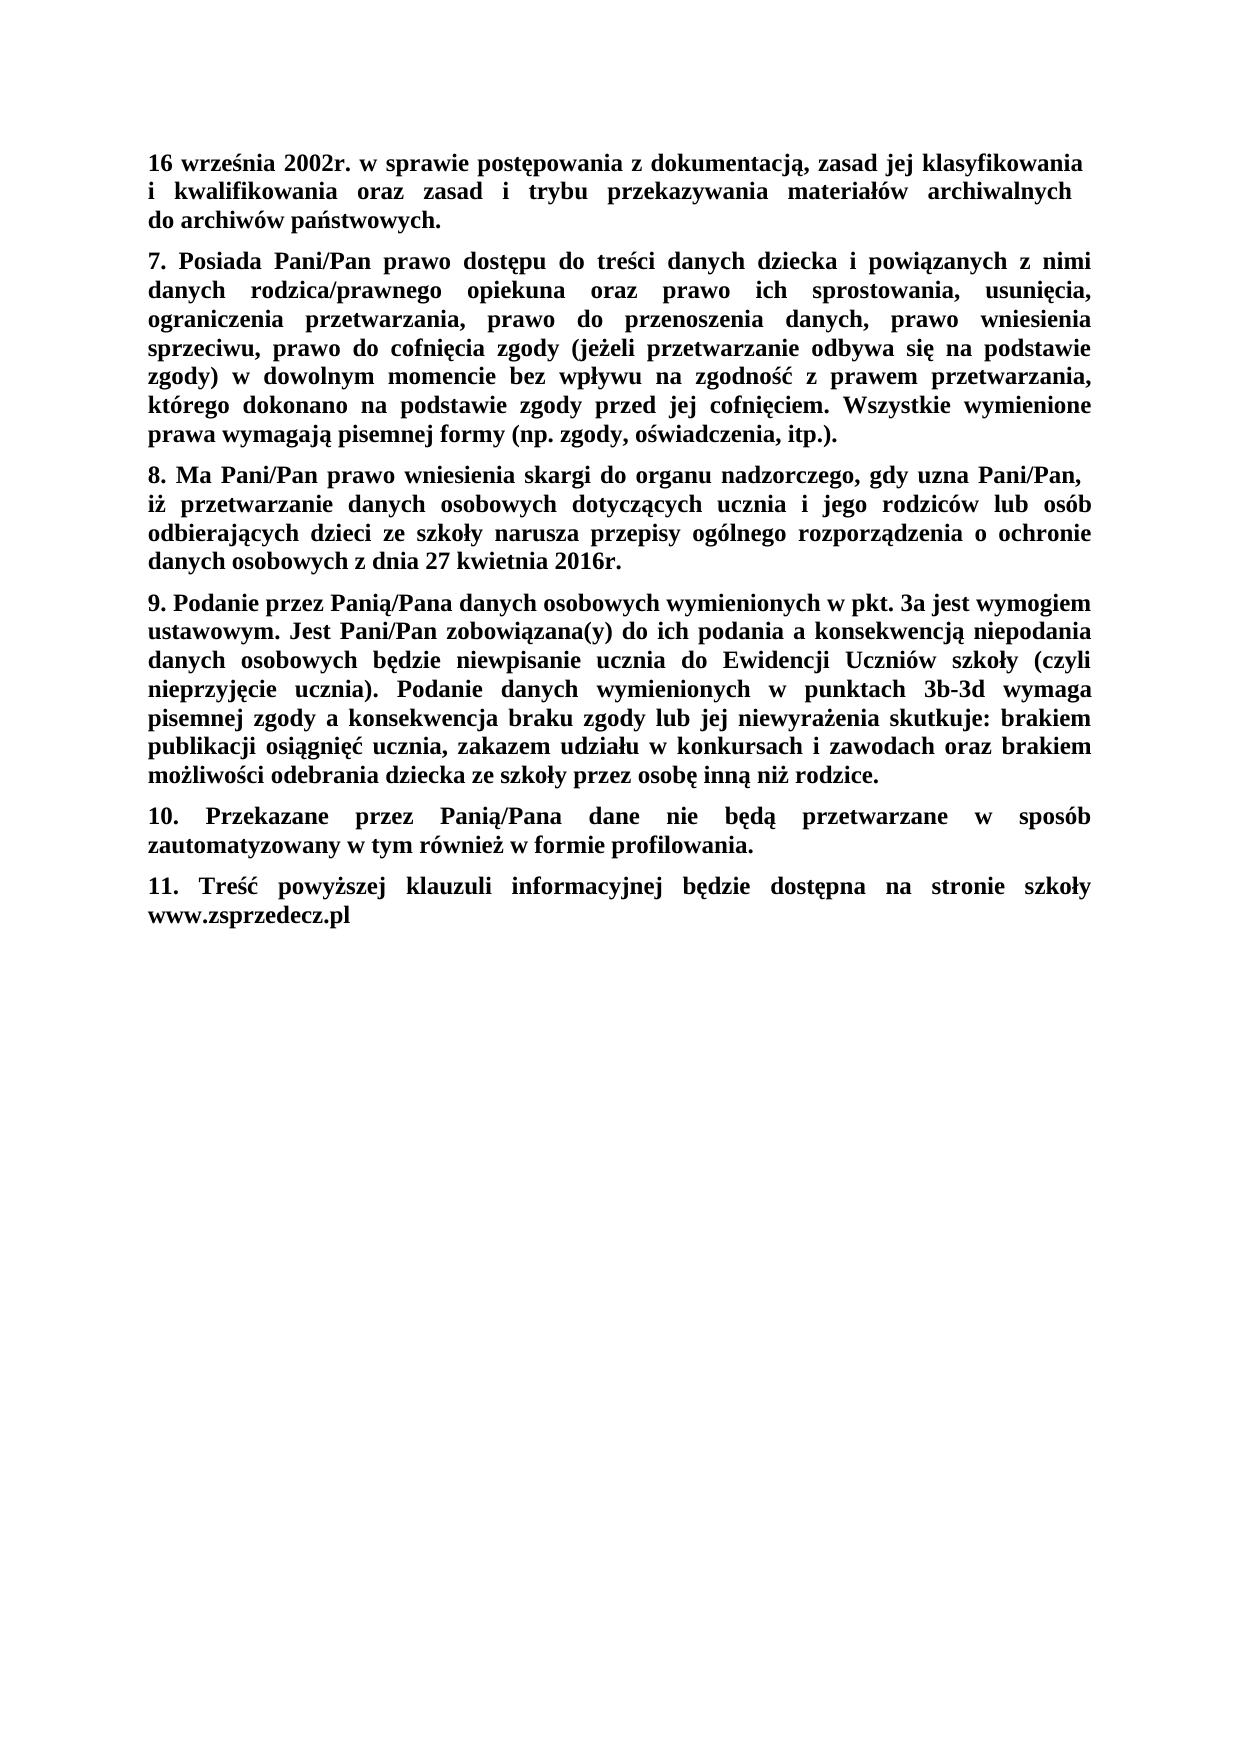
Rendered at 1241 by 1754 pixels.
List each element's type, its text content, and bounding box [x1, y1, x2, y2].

text 7. Posiada Pani/Pan prawo dostępu do treści danych dziecka i powiązanych z nimi danych rodzica/prawnego opiekuna oraz prawo ich sprostowania, usunięcia, ograniczenia przetwarzania, prawo do przenoszenia danych, prawo wniesienia sprzeciwu, prawo do cofnięcia zgody (jeżeli przetwarzanie odbywa się na podstawie zgody) w dowolnym momencie bez wpływu na zgodność z prawem przetwarzania, którego dokonano na podstawie zgody przed jej cofnięciem. Wszystkie wymienione prawa wymagają pisemnej formy (np. zgody, oświadczenia, itp.). [148, 246, 1093, 448]
text 9. Podanie przez Panią/Pana danych osobowych wymienionych w pkt. 3a jest wymogiem ustawowym. Jest Pani/Pan zobowiązana(y) do ich podania a konsekwencją niepodania danych osobowych będzie niewpisanie ucznia do Ewidencji Uczniów szkoły (czyli nieprzyjęcie ucznia). Podanie danych wymienionych w punktach 3b-3d wymaga pisemnej zgody a konsekwencja braku zgody lub jej niewyrażenia skutkuje: brakiem publikacji osiągnięć ucznia, zakazem udziału w konkursach i zawodach oraz brakiem możliwości odebrania dziecka ze szkoły przez osobę inną niż rodzice. [148, 588, 1093, 789]
text 8. Ma Pani/Pan prawo wniesienia skargi do organu nadzorczego, gdy uzna Pani/Pan, iż przetwarzanie danych osobowych dotyczących ucznia i jego rodziców lub osób odbierających dzieci ze szkoły narusza przepisy ogólnego rozporządzenia o ochronie danych osobowych z dnia 27 kwietnia 2016r. [148, 460, 1093, 575]
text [148, 148, 1093, 234]
text 10. Przekazane przez Panią/Pana dane nie będą przetwarzane w sposób zautomatyzowany w tym również w formie profilowania. [148, 801, 1093, 859]
text 11. Treść powyższej klauzuli informacyjnej będzie dostępna na stronie szkoły www.zsprzedecz.pl [148, 871, 1093, 929]
